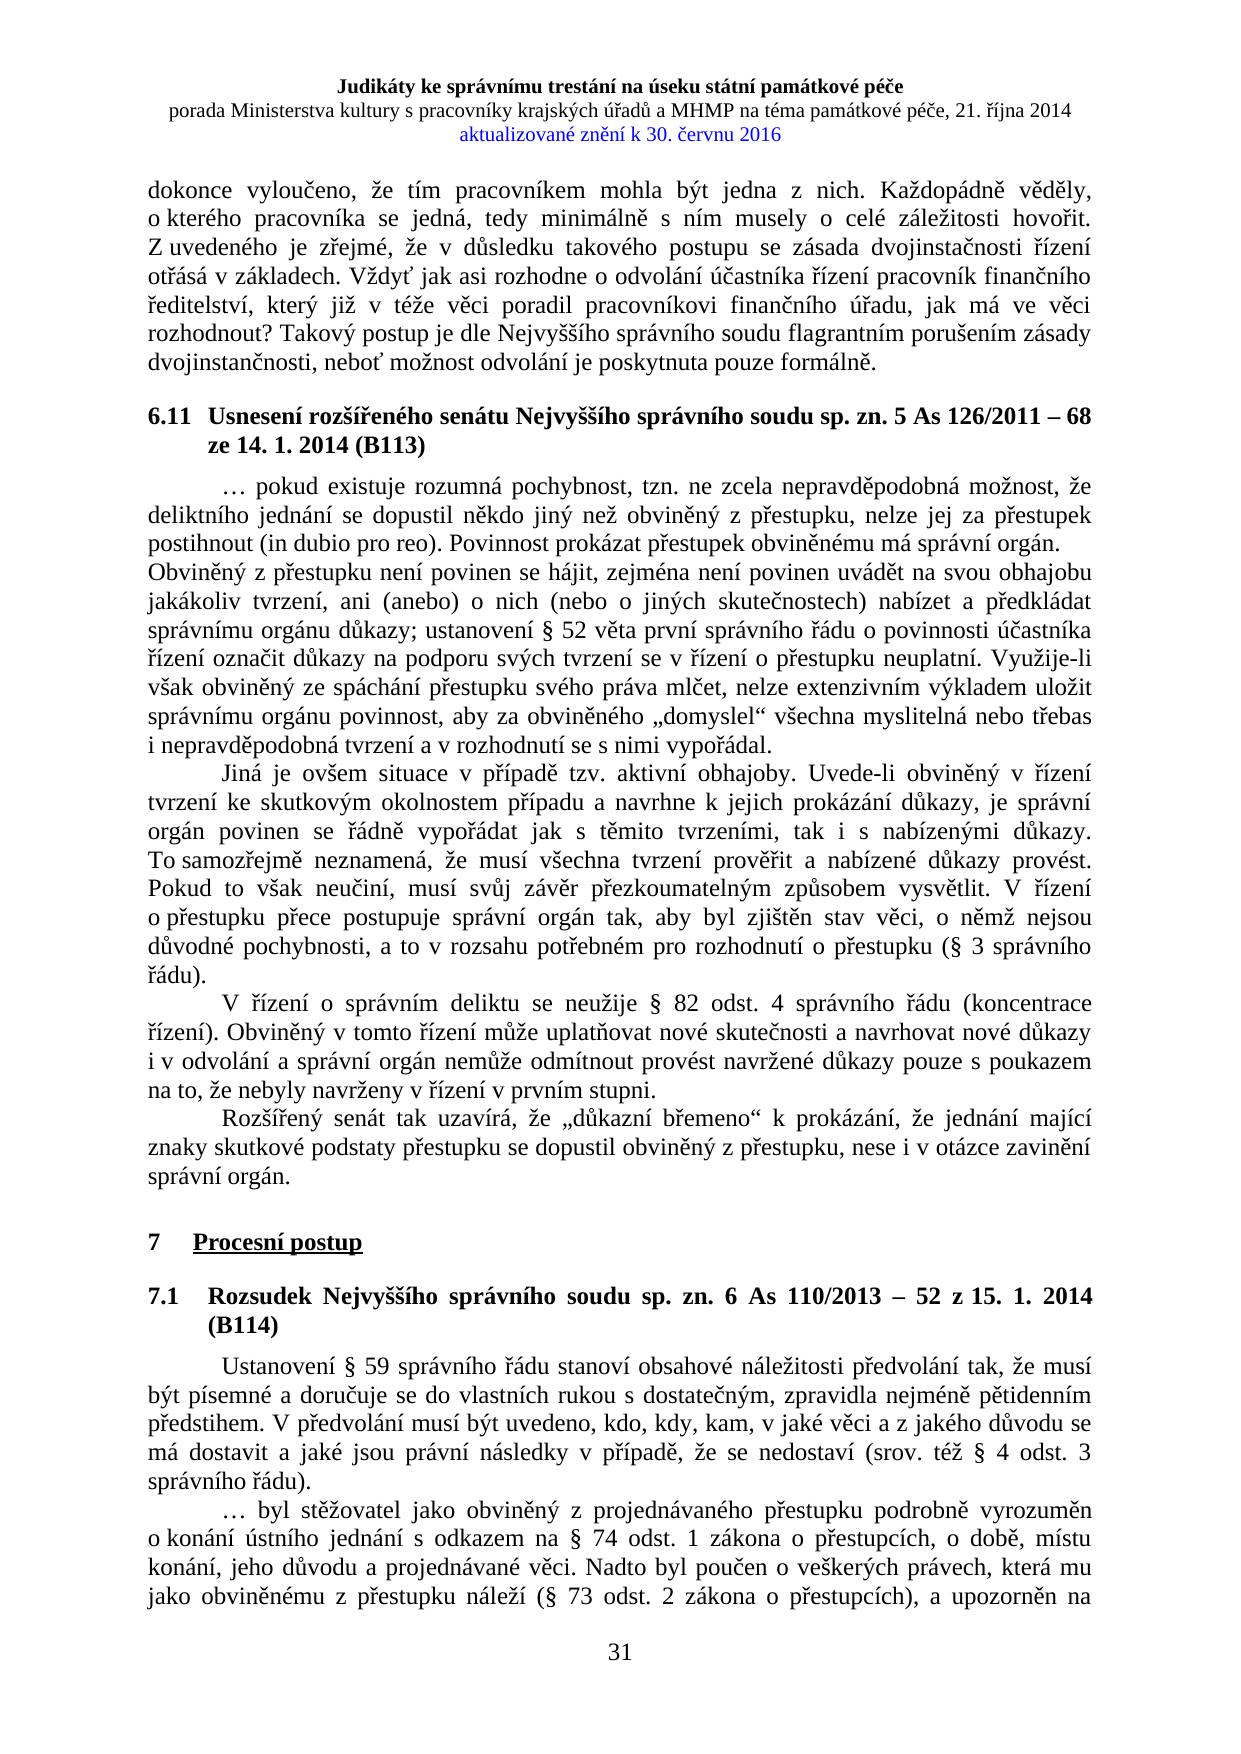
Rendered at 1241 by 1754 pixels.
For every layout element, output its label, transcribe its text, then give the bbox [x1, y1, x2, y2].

text … pokud existuje rozumná pochybnost, tzn. ne zcela nepravděpodobná možnost, že deliktního jednání se dopustil někdo jiný než obviněný z přestupku, nelze jej za přestupek postihnout (in dubio pro reo). Povinnost prokázat přestupek obviněnému má správní orgán. [148, 471, 1093, 557]
subtitle Procesní postup [148, 1227, 1093, 1256]
subtitle Rozsudek Nejvyššího správního soudu sp. zn. 6 As 110/2013 – 52 z 15. 1. 2014 (B114) [148, 1281, 1093, 1338]
text Obviněný z přestupku není povinen se hájit, zejména není povinen uvádět na svou obhajobu jakákoliv tvrzení, ani (anebo) o nich (nebo o jiných skutečnostech) nabízet a předkládat správnímu orgánu důkazy; ustanovení § 52 věta první správního řádu o povinnosti účastníka řízení označit důkazy na podporu svých tvrzení se v řízení o přestupku neuplatní. Využije-li však obviněný ze spáchání přestupku svého práva mlčet, nelze extenzivním výkladem uložit správnímu orgánu povinnost, aby za obviněného „domyslel“ všechna myslitelná nebo třebas i nepravděpodobná tvrzení a v rozhodnutí se s nimi vypořádal. [148, 557, 1093, 758]
text Ustanovení § 59 správního řádu stanoví obsahové náležitosti předvolání tak, že musí být písemné a doručuje se do vlastních rukou s dostatečným, zpravidla nejméně pětidenním předstihem. V předvolání musí být uvedeno, kdo, kdy, kam, v jaké věci a z jakého důvodu se má dostavit a jaké jsou právní následky v případě, že se nedostaví (srov. též § 4 odst. 3 správního řádu). [148, 1351, 1093, 1495]
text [148, 175, 1093, 376]
subtitle Usnesení rozšířeného senátu Nejvyššího správního soudu sp. zn. 5 As 126/2011 – 68 ze 14. 1. 2014 (B113) [148, 401, 1093, 458]
text Rozšířený senát tak uzavírá, že „důkazní břemeno“ k prokázání, že jednání mající znaky skutkové podstaty přestupku se dopustil obviněný z přestupku, nese i v otázce zavinění správní orgán. [148, 1103, 1093, 1190]
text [148, 1495, 1093, 1610]
text Jiná je ovšem situace v případě tzv. aktivní obhajoby. Uvede-li obviněný v řízení tvrzení ke skutkovým okolnostem případu a navrhne k jejich prokázání důkazy, je správní orgán povinen se řádně vypořádat jak s těmito tvrzeními, tak i s nabízenými důkazy. To samozřejmě neznamená, že musí všechna tvrzení prověřit a nabízené důkazy provést. Pokud to však neučiní, musí svůj závěr přezkoumatelným způsobem vysvětlit. V řízení o přestupku přece postupuje správní orgán tak, aby byl zjištěn stav věci, o němž nejsou důvodné pochybnosti, a to v rozsahu potřebném pro rozhodnutí o přestupku (§ 3 správního řádu). [148, 758, 1093, 988]
text V řízení o správním deliktu se neužije § 82 odst. 4 správního řádu (koncentrace řízení). Obviněný v tomto řízení může uplatňovat nové skutečnosti a navrhovat nové důkazy i v odvolání a správní orgán nemůže odmítnout provést navržené důkazy pouze s poukazem na to, že nebyly navrženy v řízení v prvním stupni. [148, 988, 1093, 1103]
